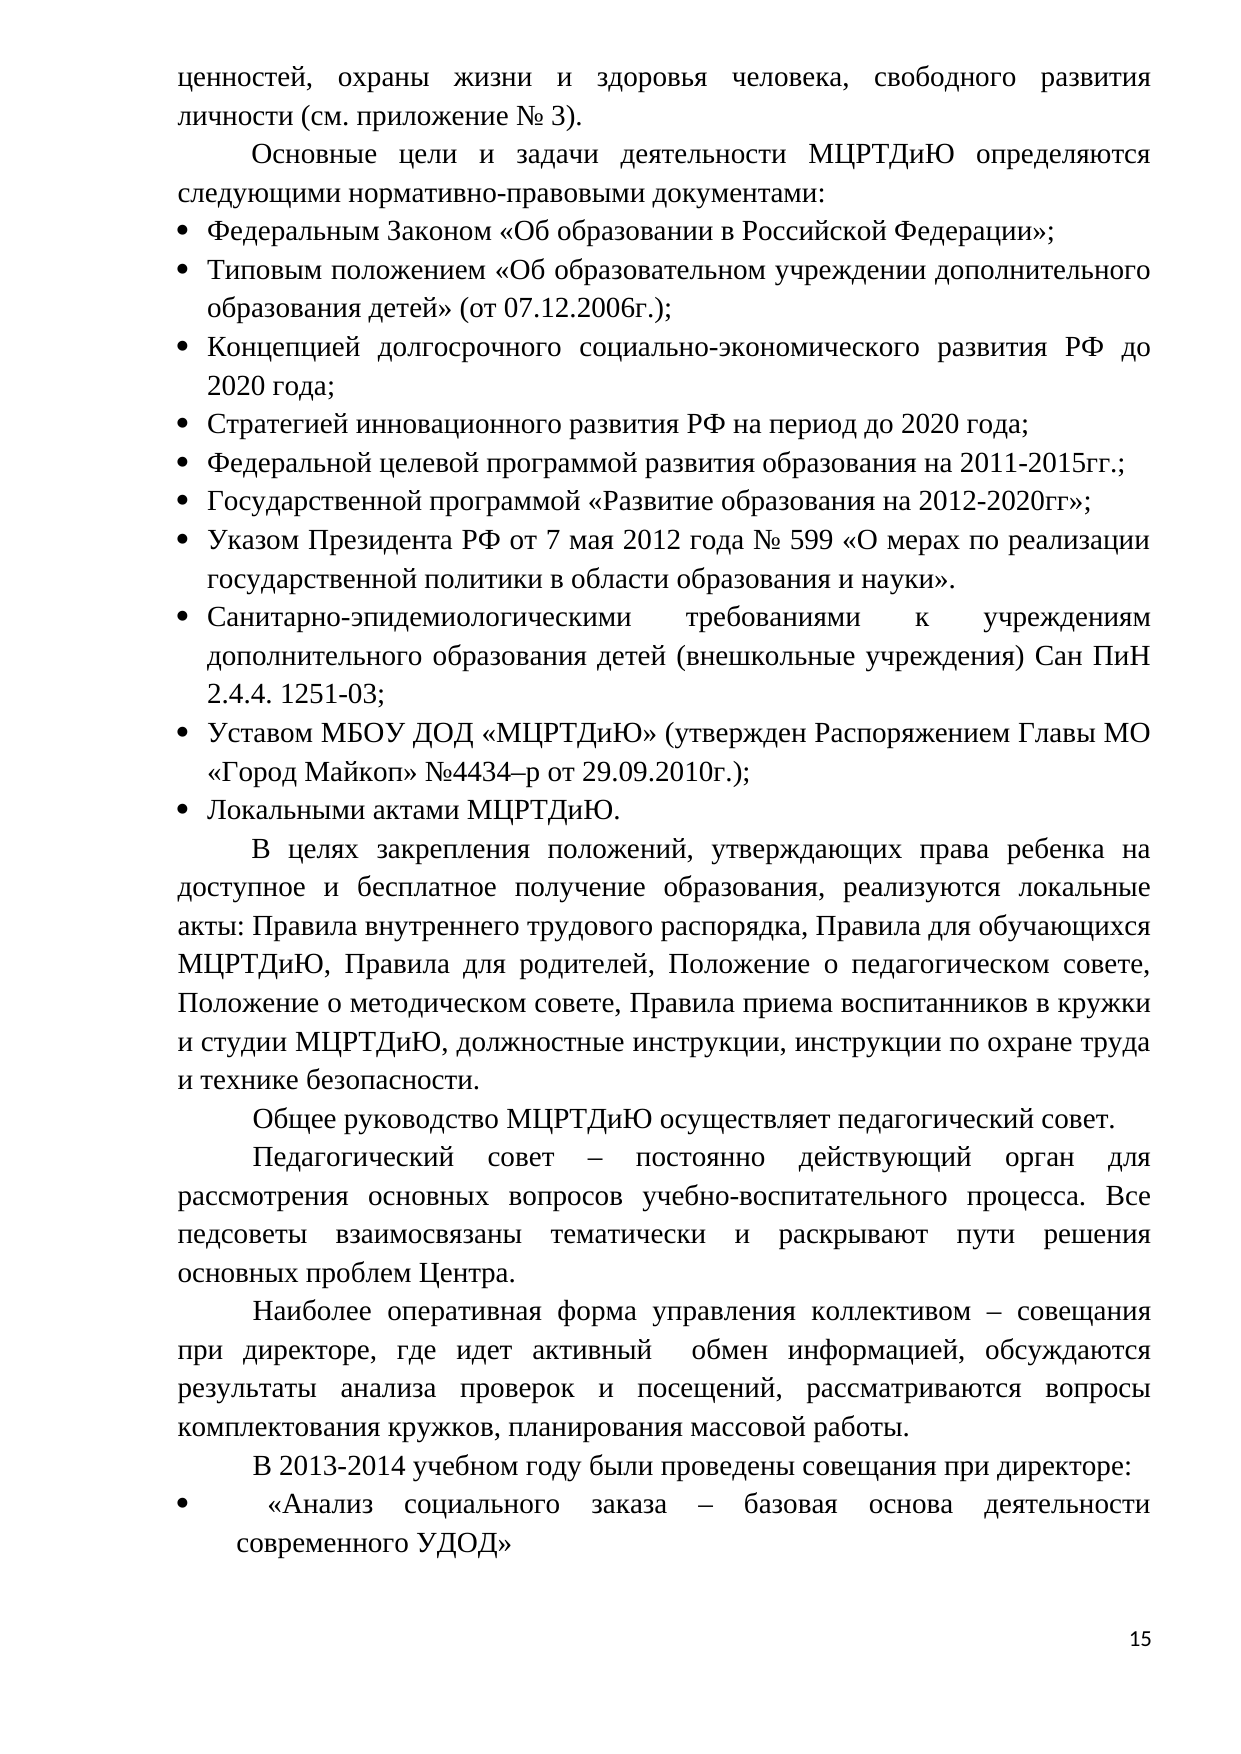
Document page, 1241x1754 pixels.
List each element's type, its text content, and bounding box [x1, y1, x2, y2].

list Федеральным Законом «Об образовании в Российской Федерации»; [177, 213, 1152, 247]
list Уставом МБОУ ДОД «МЦРТДиЮ» (утвержден Распоряжением Главы МО «Город Майкоп» №4434–р от 29.09.2010г.); [177, 715, 1152, 787]
list Локальными актами МЦРТДиЮ. [177, 792, 1152, 826]
list Типовым положением «Об образовательном учреждении дополнительного образования детей» (от 07.12.2006г.); [177, 252, 1152, 324]
list «Анализ социального заказа – базовая основа деятельности современного УДОД» [177, 1486, 1152, 1558]
list Стратегией инновационного развития РФ на период до 2020 года; [177, 406, 1152, 440]
text Педагогический совет – постоянно действующий орган для рассмотрения основных вопросов учебно-воспитательного процесса. Все педсоветы взаимосвязаны тематически и раскрывают пути решения основных проблем Центра. [177, 1139, 1152, 1288]
list Санитарно-эпидемиологическими требованиями к учреждениям дополнительного образования детей (внешкольные учреждения) Сан ПиН 2.4.4. 1251-03; [177, 599, 1152, 710]
text Наиболее оперативная форма управления коллективом – совещания при директоре, где идет активный обмен информацией, обсуждаются результаты анализа проверок и посещений, рассматриваются вопросы комплектования кружков, планирования массовой работы. [177, 1293, 1152, 1443]
list Федеральной целевой программой развития образования на 2011-2015гг.; [177, 445, 1152, 478]
list Указом Президента РФ от 7 мая 2012 года № 599 «О мерах по реализации государственной политики в области образования и науки». [177, 522, 1152, 594]
list Государственной программой «Развитие образования на 2012-2020гг»; [177, 483, 1152, 517]
list Основные цели и задачи деятельности МЦРТДиЮ определяются следующими нормативно-правовыми документами: [177, 136, 1152, 208]
text В целях закрепления положений, утверждающих права ребенка на доступное и бесплатное получение образования, реализуются локальные акты: Правила внутреннего трудового распорядка, Правила для обучающихся МЦРТДиЮ, Правила для родителей, Положение о педагогическом совете, Положение о методическом совете, Правила приема воспитанников в кружки и студии МЦРТДиЮ, должностные инструкции, инструкции по охране труда и технике безопасности. [177, 831, 1152, 1096]
text В 2013-2014 учебном году были проведены совещания при директоре: [177, 1448, 1152, 1481]
list Концепцией долгосрочного социально-экономического развития РФ до 2020 года; [177, 329, 1152, 401]
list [177, 59, 1152, 131]
text Общее руководство МЦРТДиЮ осуществляет педагогический совет. [177, 1101, 1152, 1134]
